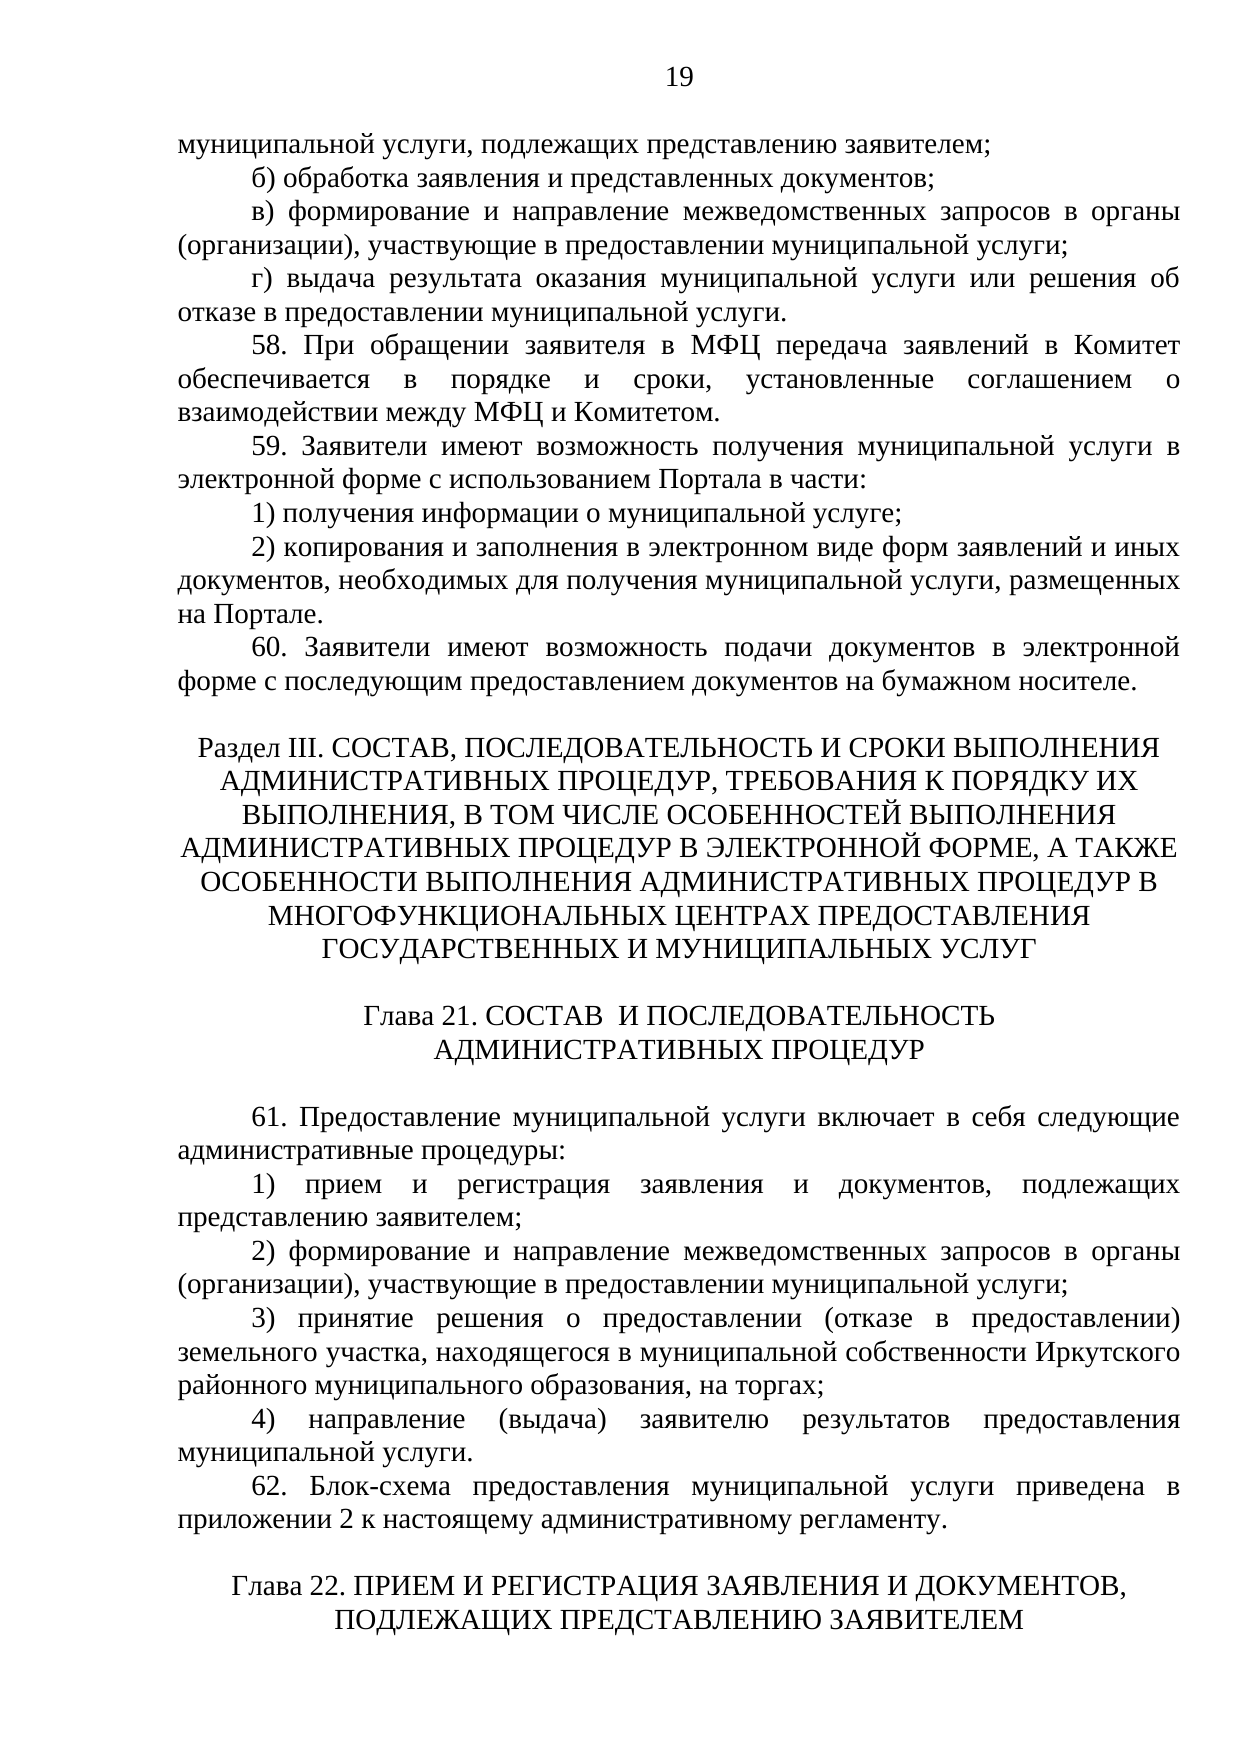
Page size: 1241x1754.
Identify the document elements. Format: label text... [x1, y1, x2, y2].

text 2) копирования и заполнения в электронном виде форм заявлений и иных документов, необходимых для получения муниципальной услуги, размещенных на Портале. [177, 529, 1181, 629]
text г) выдача результата оказания муниципальной услуги или решения об отказе в предоставлении муниципальной услуги. [177, 260, 1181, 327]
text 58. При обращении заявителя в МФЦ передача заявлений в Комитет обеспечивается в порядке и сроки, установленные соглашением о взаимодействии между МФЦ и Комитетом. [177, 327, 1181, 428]
text 1) получения информации о муниципальной услуге; [177, 495, 1181, 529]
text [177, 126, 1181, 160]
text в) формирование и направление межведомственных запросов в органы (организации), участвующие в предоставлении муниципальной услуги; [177, 193, 1181, 260]
text Раздел III. СОСТАВ, ПОСЛЕДОВАТЕЛЬНОСТЬ И СРОКИ ВЫПОЛНЕНИЯ АДМИНИСТРАТИВНЫХ ПРОЦЕДУР, ТРЕБОВАНИЯ К ПОРЯДКУ ИХ ВЫПОЛНЕНИЯ, В ТОМ ЧИСЛЕ ОСОБЕННОСТЕЙ ВЫПОЛНЕНИЯ АДМИНИСТРАТИВНЫХ ПРОЦЕДУР В ЭЛЕКТРОННОЙ ФОРМЕ, А ТАКЖЕ ОСОБЕННОСТИ ВЫПОЛНЕНИЯ АДМИНИСТРАТИВНЫХ ПРОЦЕДУР В МНОГОФУНКЦИОНАЛЬНЫХ ЦЕНТРАХ ПРЕДОСТАВЛЕНИЯ ГОСУДАРСТВЕННЫХ И МУНИЦИПАЛЬНЫХ УСЛУГ [177, 730, 1181, 965]
text 4) направление (выдача) заявителю результатов предоставления муниципальной услуги. [177, 1401, 1181, 1468]
text 61. Предоставление муниципальной услуги включает в себя следующие административные процедуры: [177, 1099, 1181, 1166]
text 59. Заявители имеют возможность получения муниципальной услуги в электронной форме с использованием Портала в части: [177, 428, 1181, 495]
text АДМИНИСТРАТИВНЫХ ПРОЦЕДУР [177, 1032, 1181, 1065]
text Глава 22. ПРИЕМ И РЕГИСТРАЦИЯ ЗАЯВЛЕНИЯ И ДОКУМЕНТОВ, ПОДЛЕЖАЩИХ ПРЕДСТАВЛЕНИЮ ЗАЯВИТЕЛЕМ [177, 1568, 1181, 1636]
text 3) принятие решения о предоставлении (отказе в предоставлении) земельного участка, находящегося в муниципальной собственности Иркутского районного муниципального образования, на торгах; [177, 1300, 1181, 1401]
text 2) формирование и направление межведомственных запросов в органы (организации), участвующие в предоставлении муниципальной услуги; [177, 1233, 1181, 1300]
text 62. Блок-схема предоставления муниципальной услуги приведена в приложении 2 к настоящему административному регламенту. [177, 1468, 1181, 1535]
text Глава 21. СОСТАВ И ПОСЛЕДОВАТЕЛЬНОСТЬ [177, 998, 1181, 1032]
text 1) прием и регистрация заявления и документов, подлежащих представлению заявителем; [177, 1166, 1181, 1233]
text б) обработка заявления и представленных документов; [177, 160, 1181, 193]
text 60. Заявители имеют возможность подачи документов в электронной форме с последующим предоставлением документов на бумажном носителе. [177, 629, 1181, 696]
